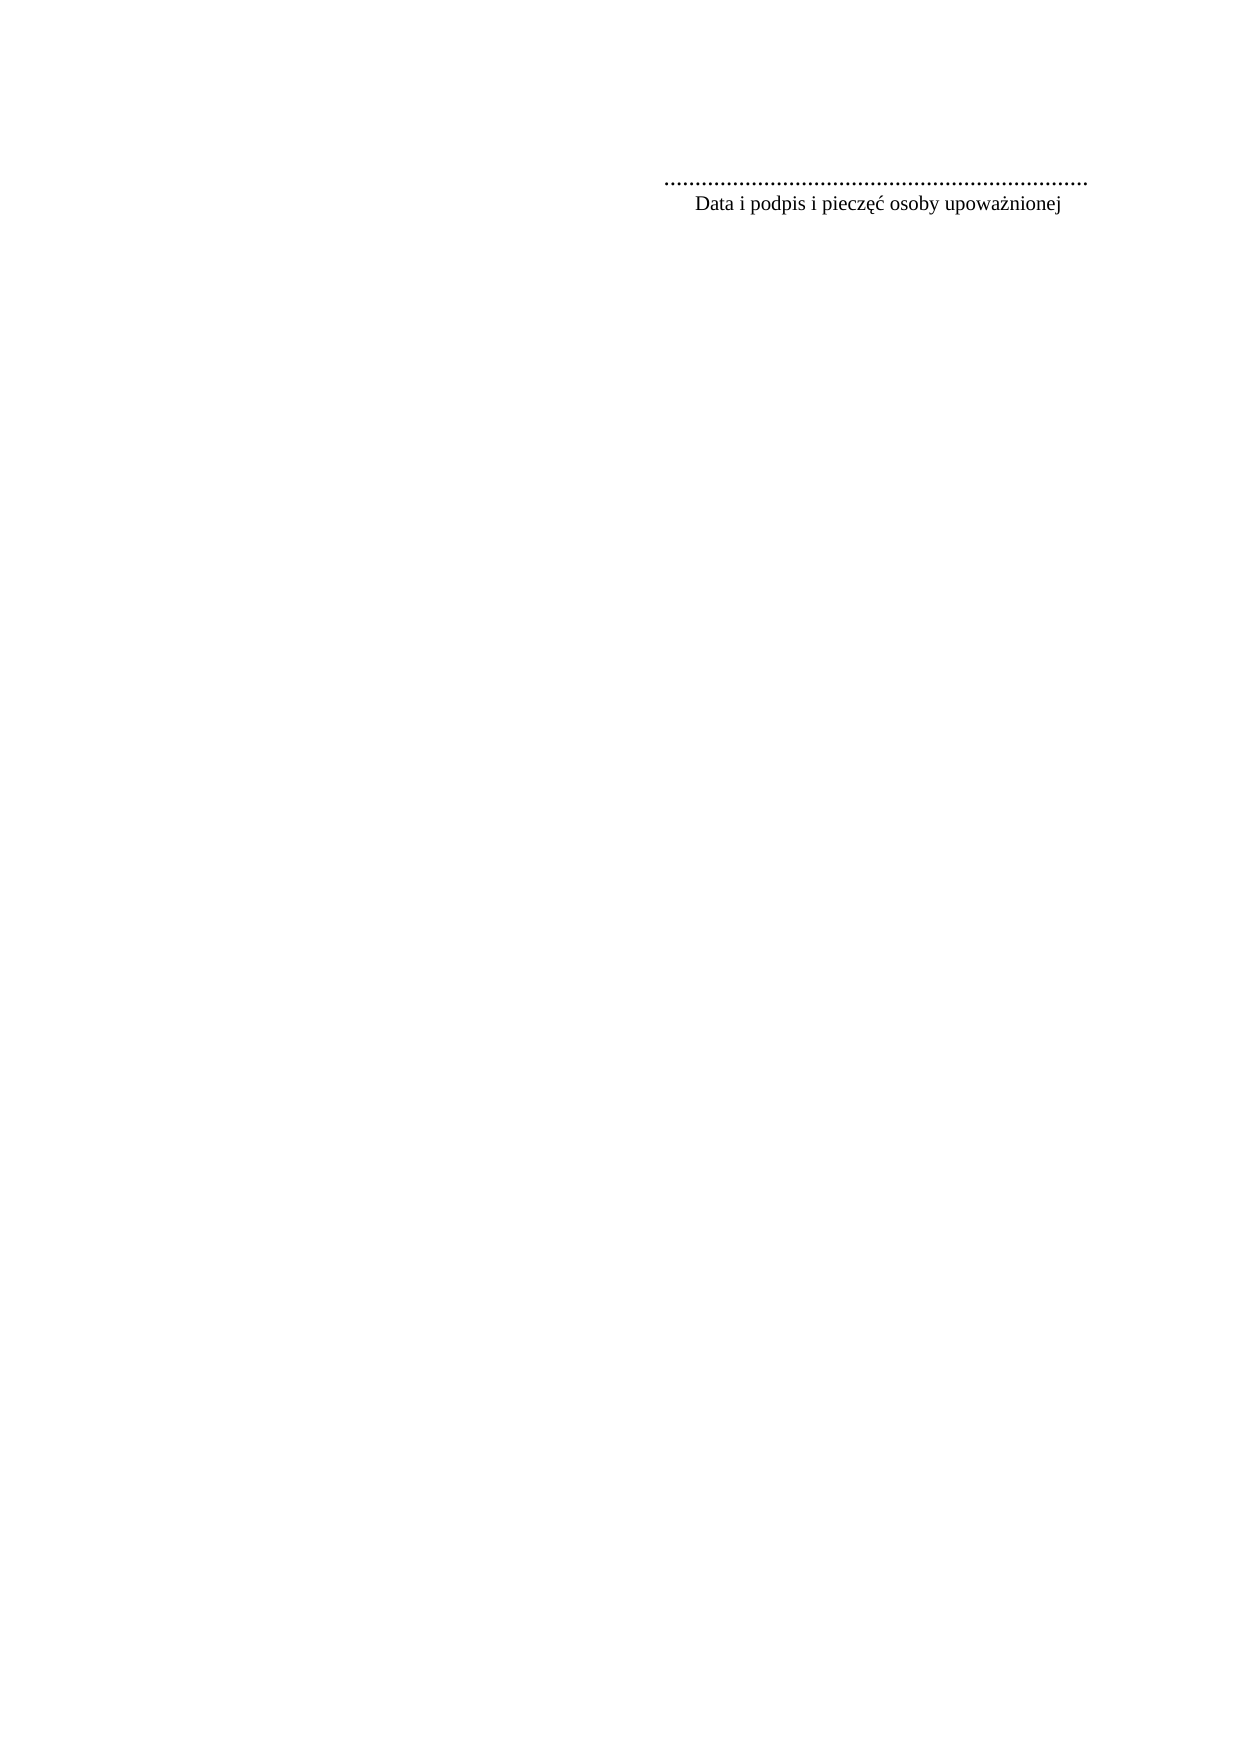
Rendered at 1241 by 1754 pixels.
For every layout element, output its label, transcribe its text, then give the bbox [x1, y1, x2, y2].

text .................................................................... [663, 162, 1093, 190]
text Data i podpis i pieczęć osoby upoważnionej [590, 190, 1093, 214]
